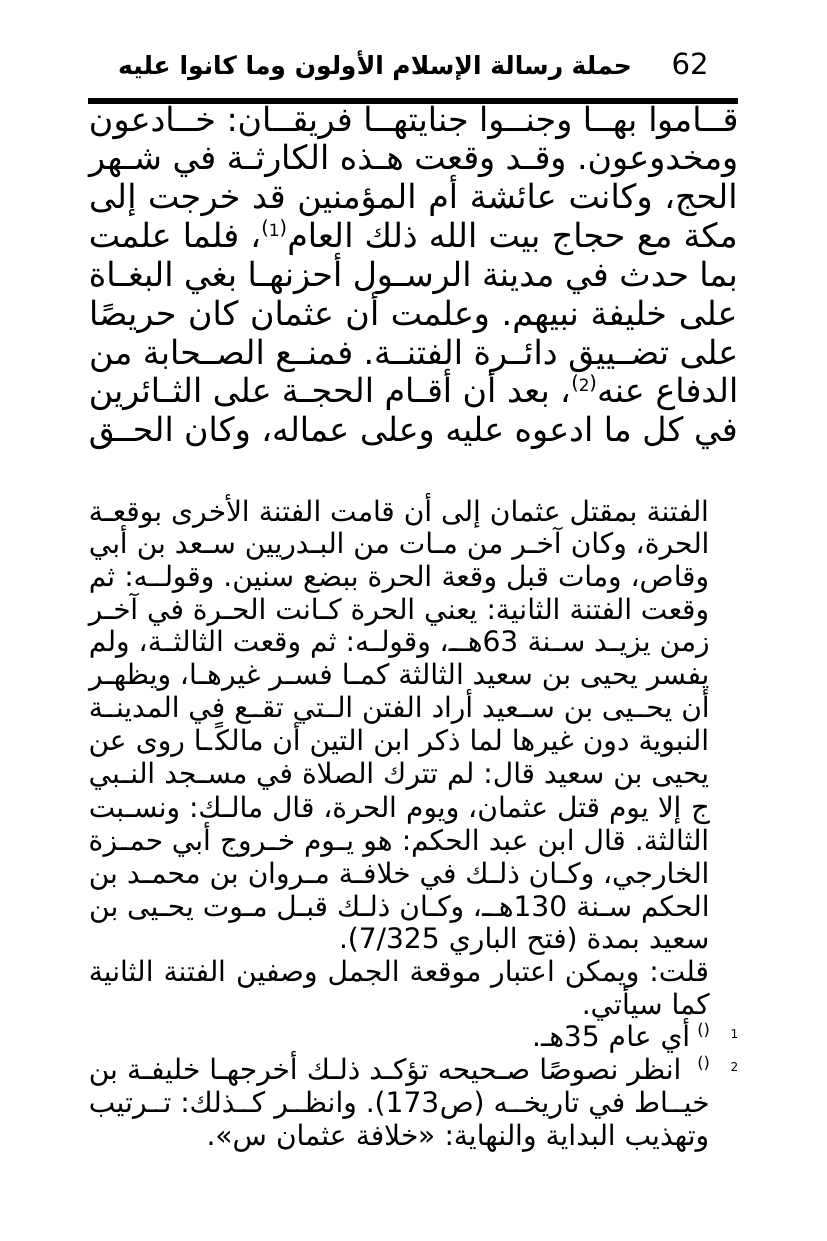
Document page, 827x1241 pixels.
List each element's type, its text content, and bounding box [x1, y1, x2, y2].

text فأول فتنة وقعت في الإسلام هي فتنة المسلمين بمقتل خليفتهم وصهر نبيهم الإمام العادل الكريم الشهيد ذي النورين عثمان بن عفان رضوان الله عليه (). وقد علمت أن الذين قاموا بها وجنوا جنايتها فريقان: خادعون ومخدوعون. وقد وقعت هذه الكارثة في شهر الحج، وكانت عائشة أم المؤمنين قد خرجت إلى مكة مع حجاج بيت الله ذلك العام()، فلما علمت بما حدث في مدينة الرسول أحزنها بغي البغاة على خليفة نبيهم. وعلمت أن عثمان كان حريصًا على تضييق دائرة الفتنة. فمنع الصحابة من الدفاع عنه()، بعد أن أقام الحجة على الثائرين في كل ما ادعوه عليه وعلى عماله، وكان الحق معه في كل ذلك وهم على الباطل، وكان هو المثل الإنساني الأعلى في العدل وكرم النفس والنزول على قواعد الإسلام واتباع سننه، وكان في مدة خلافته أكرم وأصلح وأكثر إنصافًا وقيامًا بالحق واتباعًا للخير مما كان هو عليه في زمن رسول اللهج. واجتمعت عائشة بكبار الصحابة، وتداولت الرأي معهم فيما ينبغي عمله - وقد عرف القراء ما كانوا عليه من نزاهة، وفرار من الولاية، وترفع عن شهوات النفس - فرأوا أن يسيروا مع عائشة إلى العراق ليتفقوا مع أمير المؤمنين علي على الاقتصاص من السباءيين الذين اشتركوا في دم عثمان وأوجب الإسلام عليهم الحد فيه، ولم يكن يخطر على بال عائشة وكل الذين كانوا معها - وفي مقدمتهم طلحة والزبير المشهود لهما من النبي ج بالجنة - أنهم سائرون ليحاربوا عليًا، ولم يكن يخطر ببال علي أن هؤلاء أعداء له وأنهم حرب عليه. وكل ما في الأمر أن أولئك المتنطعين الغلاة الذين انخدعوا بدعوة عبد الله بن سبأ واشتركوا في قتل عثمان انغمروا في جماعة علي، وكان فيهم الذين تلقنوا الدعوة له وتتلمذوا على ذلك الشيطان اليهودي في دسيسة أوصياء الأنبياء ودعوى خاتم الأوصياء، فجاءت عائشة ومن معها للمطالبة بإقامة الحد على الذين اشتركوا في جناية قتل عثمان، وما كان علي - وهو من هو في دينه وخلقه - ليتأخر عن ذلك، إلا أنه كان ينتظر أن يتحاكم إليه أولياء عثمان (). [89, 100, 738, 450]
